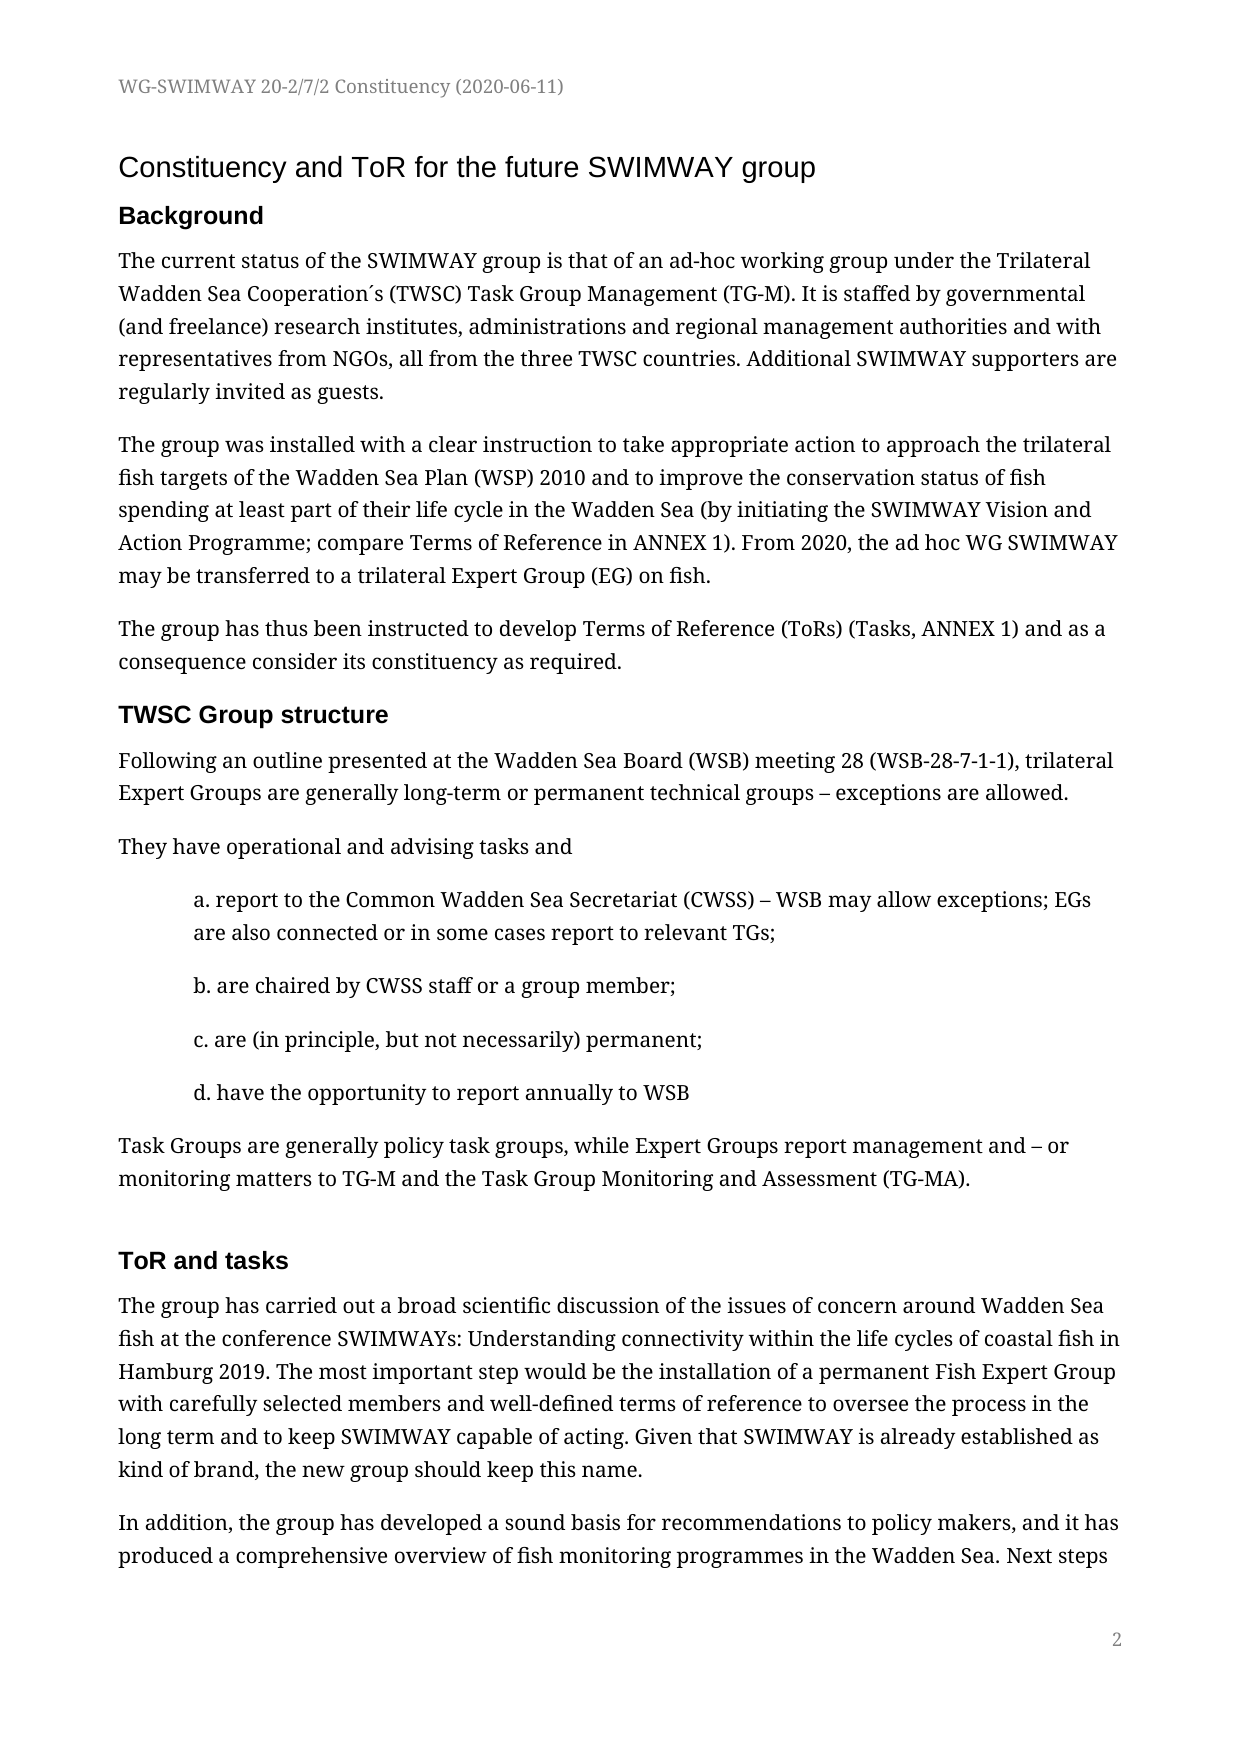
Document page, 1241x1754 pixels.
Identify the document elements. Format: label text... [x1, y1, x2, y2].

text b. are chaired by CWSS staff or a group member; [118, 971, 1122, 1000]
text a. report to the Common Wadden Sea Secretariat (CWSS) – WSB may allow exceptions; EGs are also connected or in some cases report to relevant TGs; [193, 885, 1122, 946]
text The group was installed with a clear instruction to take appropriate action to approach the trilateral fish targets of the Wadden Sea Plan (WSP) 2010 and to improve the conservation status of fish spending at least part of their life cycle in the Wadden Sea (by initiating the SWIMWAY Vision and Action Programme; compare Terms of Reference in ANNEX 1). From 2020, the ad hoc WG SWIMWAY may be transferred to a trilateral Expert Group (EG) on fish. [118, 430, 1122, 589]
subtitle TWSC Group structure [118, 700, 1122, 729]
text d. have the opportunity to report annually to WSB [118, 1078, 1122, 1107]
text The current status of the SWIMWAY group is that of an ad-hoc working group under the Trilateral Wadden Sea Cooperation´s (TWSC) Task Group Management (TG-M). It is staffed by governmental (and freelance) research institutes, administrations and regional management authorities and with representatives from NGOs, all from the three TWSC countries. Additional SWIMWAY supporters are regularly invited as guests. [118, 247, 1122, 405]
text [118, 1508, 1122, 1569]
subtitle Background [118, 201, 1122, 230]
text Task Groups are generally policy task groups, while Expert Groups report management and – or monitoring matters to TG-M and the Task Group Monitoring and Assessment (TG-MA). [118, 1132, 1122, 1193]
subtitle ToR and tasks [118, 1246, 1122, 1275]
text They have operational and advising tasks and [118, 832, 1122, 860]
text The group has thus been instructed to develop Terms of Reference (ToRs) (Tasks, ANNEX 1) and as a consequence consider its constituency as required. [118, 614, 1122, 675]
text The group has carried out a broad scientific discussion of the issues of concern around Wadden Sea fish at the conference SWIMWAYs: Understanding connectivity within the life cycles of coastal fish in Hamburg 2019. The most important step would be the installation of a permanent Fish Expert Group with carefully selected members and well-defined terms of reference to oversee the process in the long term and to keep SWIMWAY capable of acting. Given that SWIMWAY is already established as kind of brand, the new group should keep this name. [118, 1292, 1122, 1483]
text c. are (in principle, but not necessarily) permanent; [118, 1025, 1122, 1053]
subtitle Constituency and ToR for the future SWIMWAY group [118, 150, 1122, 183]
text Following an outline presented at the Wadden Sea Board (WSB) meeting 28 (WSB-28-7-1-1), trilateral Expert Groups are generally long-term or permanent technical groups – exceptions are allowed. [118, 746, 1122, 807]
